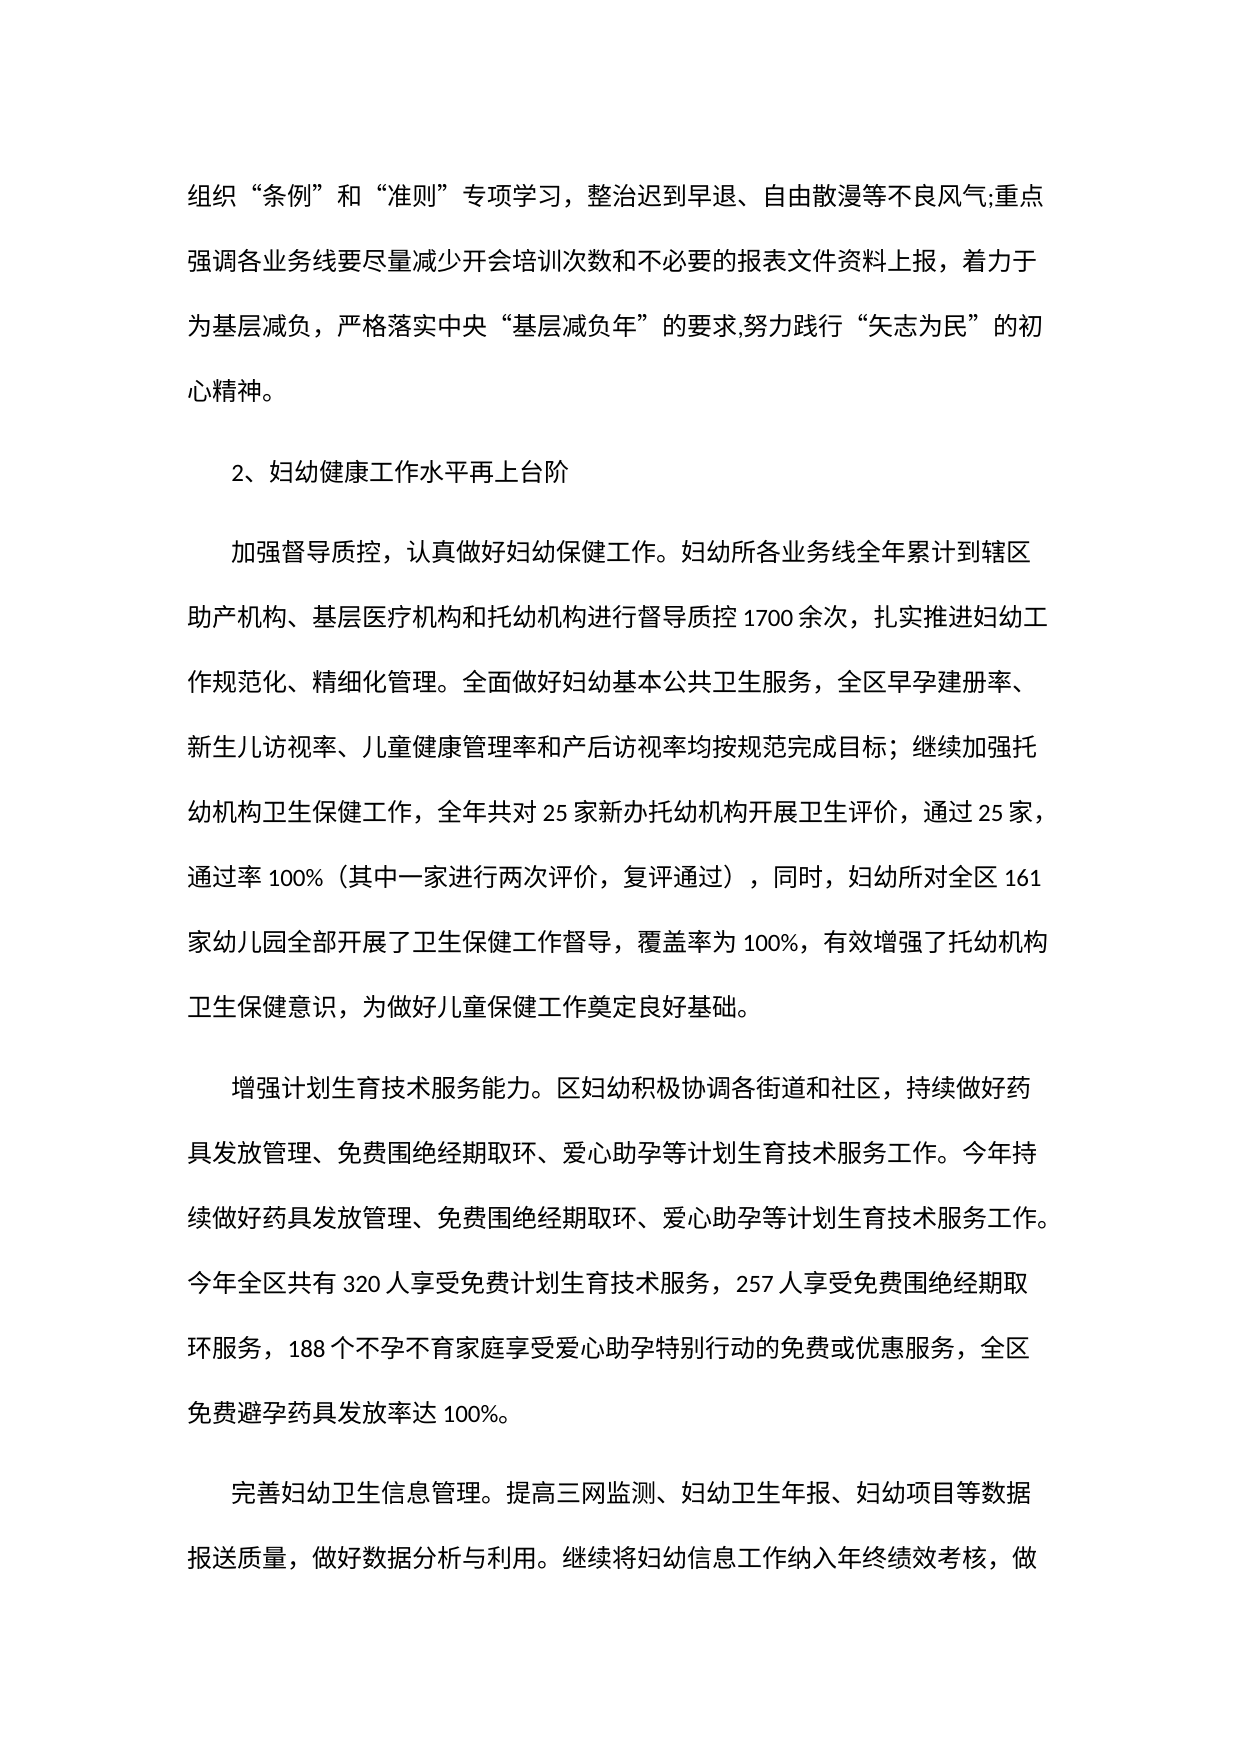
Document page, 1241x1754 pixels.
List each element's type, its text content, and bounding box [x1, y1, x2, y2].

text 2、妇幼健康工作水平再上台阶 [187, 438, 1053, 503]
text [187, 1459, 1053, 1589]
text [187, 162, 1053, 422]
text 加强督导质控，认真做好妇幼保健工作。妇幼所各业务线全年累计到辖区助产机构、基层医疗机构和托幼机构进行督导质控1700余次，扎实推进妇幼工作规范化、精细化管理。全面做好妇幼基本公共卫生服务，全区早孕建册率、新生儿访视率、儿童健康管理率和产后访视率均按规范完成目标；继续加强托幼机构卫生保健工作，全年共对25家新办托幼机构开展卫生评价，通过25家，通过率100%（其中一家进行两次评价，复评通过），同时，妇幼所对全区161家幼儿园全部开展了卫生保健工作督导，覆盖率为100%，有效增强了托幼机构卫生保健意识，为做好儿童保健工作奠定良好基础。 [187, 518, 1053, 1038]
text 增强计划生育技术服务能力。区妇幼积极协调各街道和社区，持续做好药具发放管理、免费围绝经期取环、爱心助孕等计划生育技术服务工作。今年持续做好药具发放管理、免费围绝经期取环、爱心助孕等计划生育技术服务工作。今年全区共有320人享受免费计划生育技术服务，257人享受免费围绝经期取环服务，188个不孕不育家庭享受爱心助孕特别行动的免费或优惠服务，全区免费避孕药具发放率达100%。 [187, 1054, 1053, 1444]
